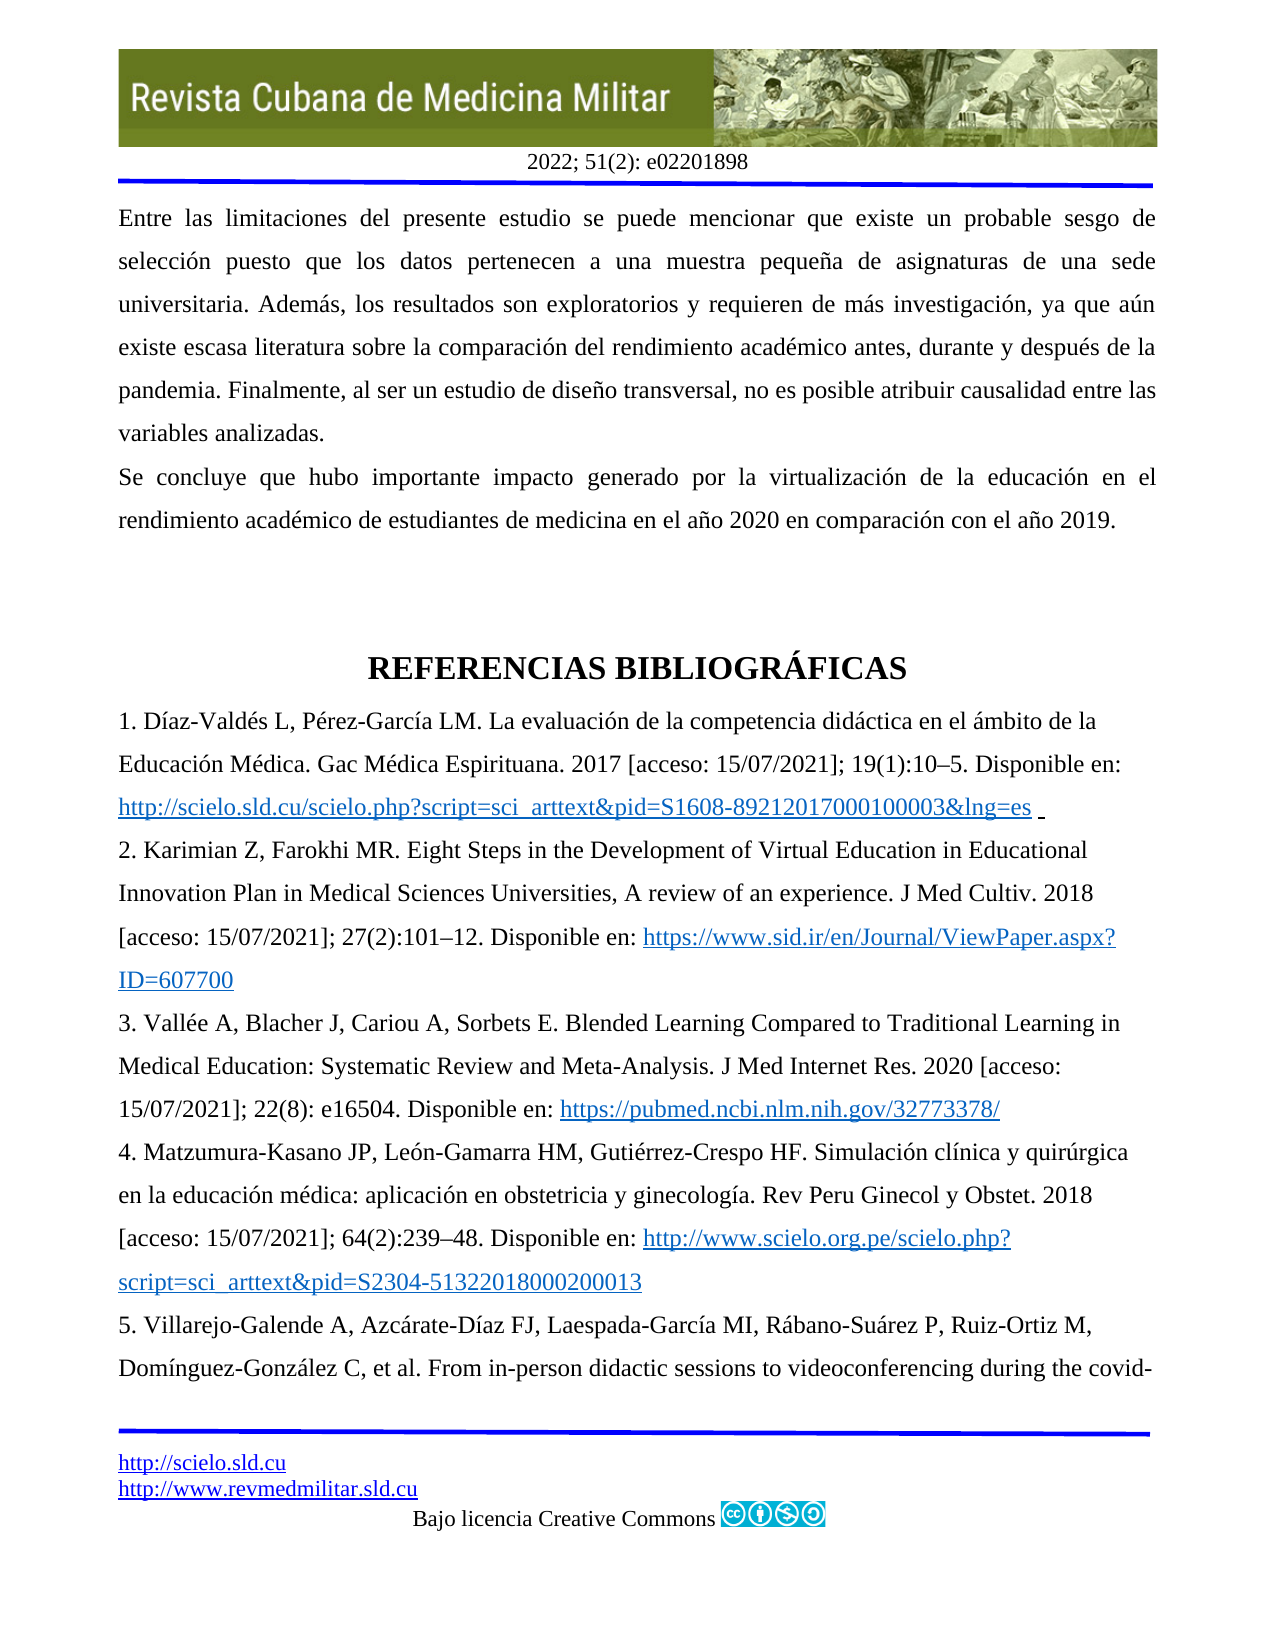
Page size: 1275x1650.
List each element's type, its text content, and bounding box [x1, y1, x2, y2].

text REFERENCIAS BIBLIOGRÁFICAS [118, 648, 1157, 687]
text Entre las limitaciones del presente estudio se puede mencionar que existe un probable sesgo de selección puesto que los datos pertenecen a una muestra pequeña de asignaturas de una sede universitaria. Además, los resultados son exploratorios y requieren de más investigación, ya que aún existe escasa literatura sobre la comparación del rendimiento académico antes, durante y después de la pandemia. Finalmente, al ser un estudio de diseño transversal, no es posible atribuir causalidad entre las variables analizadas. [118, 203, 1157, 447]
text 3. Vallée A, Blacher J, Cariou A, Sorbets E. Blended Learning Compared to Traditional Learning in Medical Education: Systematic Review and Meta-Analysis. J Med Internet Res. 2020 [acceso: 15/07/2021]; 22(8): e16504. Disponible en: https://pubmed.ncbi.nlm.nih.gov/32773378/ [118, 1008, 1157, 1123]
text Se concluye que hubo importante impacto generado por la virtualización de la educación en el rendimiento académico de estudiantes de medicina en el año 2020 en comparación con el año 2019. [118, 462, 1157, 533]
text 1. Díaz-Valdés L, Pérez-García LM. La evaluación de la competencia didáctica en el ámbito de la Educación Médica. Gac Médica Espirituana. 2017 [acceso: 15/07/2021]; 19(1):10–5. Disponible en: http://scielo.sld.cu/scielo.php?script=sci_arttext&pid=S1608-89212017000100003&lng=es [118, 706, 1157, 821]
text 4. Matzumura-Kasano JP, León-Gamarra HM, Gutiérrez-Crespo HF. Simulación clínica y quirúrgica en la educación médica: aplicación en obstetricia y ginecología. Rev Peru Ginecol y Obstet. 2018 [acceso: 15/07/2021]; 64(2):239–48. Disponible en: http://www.scielo.org.pe/scielo.php?script=sci_arttext&pid=S2304-51322018000200013 [118, 1137, 1157, 1295]
picture [720, 1501, 826, 1527]
picture [118, 49, 1158, 147]
text 2. Karimian Z, Farokhi MR. Eight Steps in the Development of Virtual Education in Educational Innovation Plan in Medical Sciences Universities, A review of an experience. J Med Cultiv. 2018 [acceso: 15/07/2021]; 27(2):101–12. Disponible en: https://www.sid.ir/en/Journal/ViewPaper.aspx?ID=607700 [118, 835, 1157, 993]
